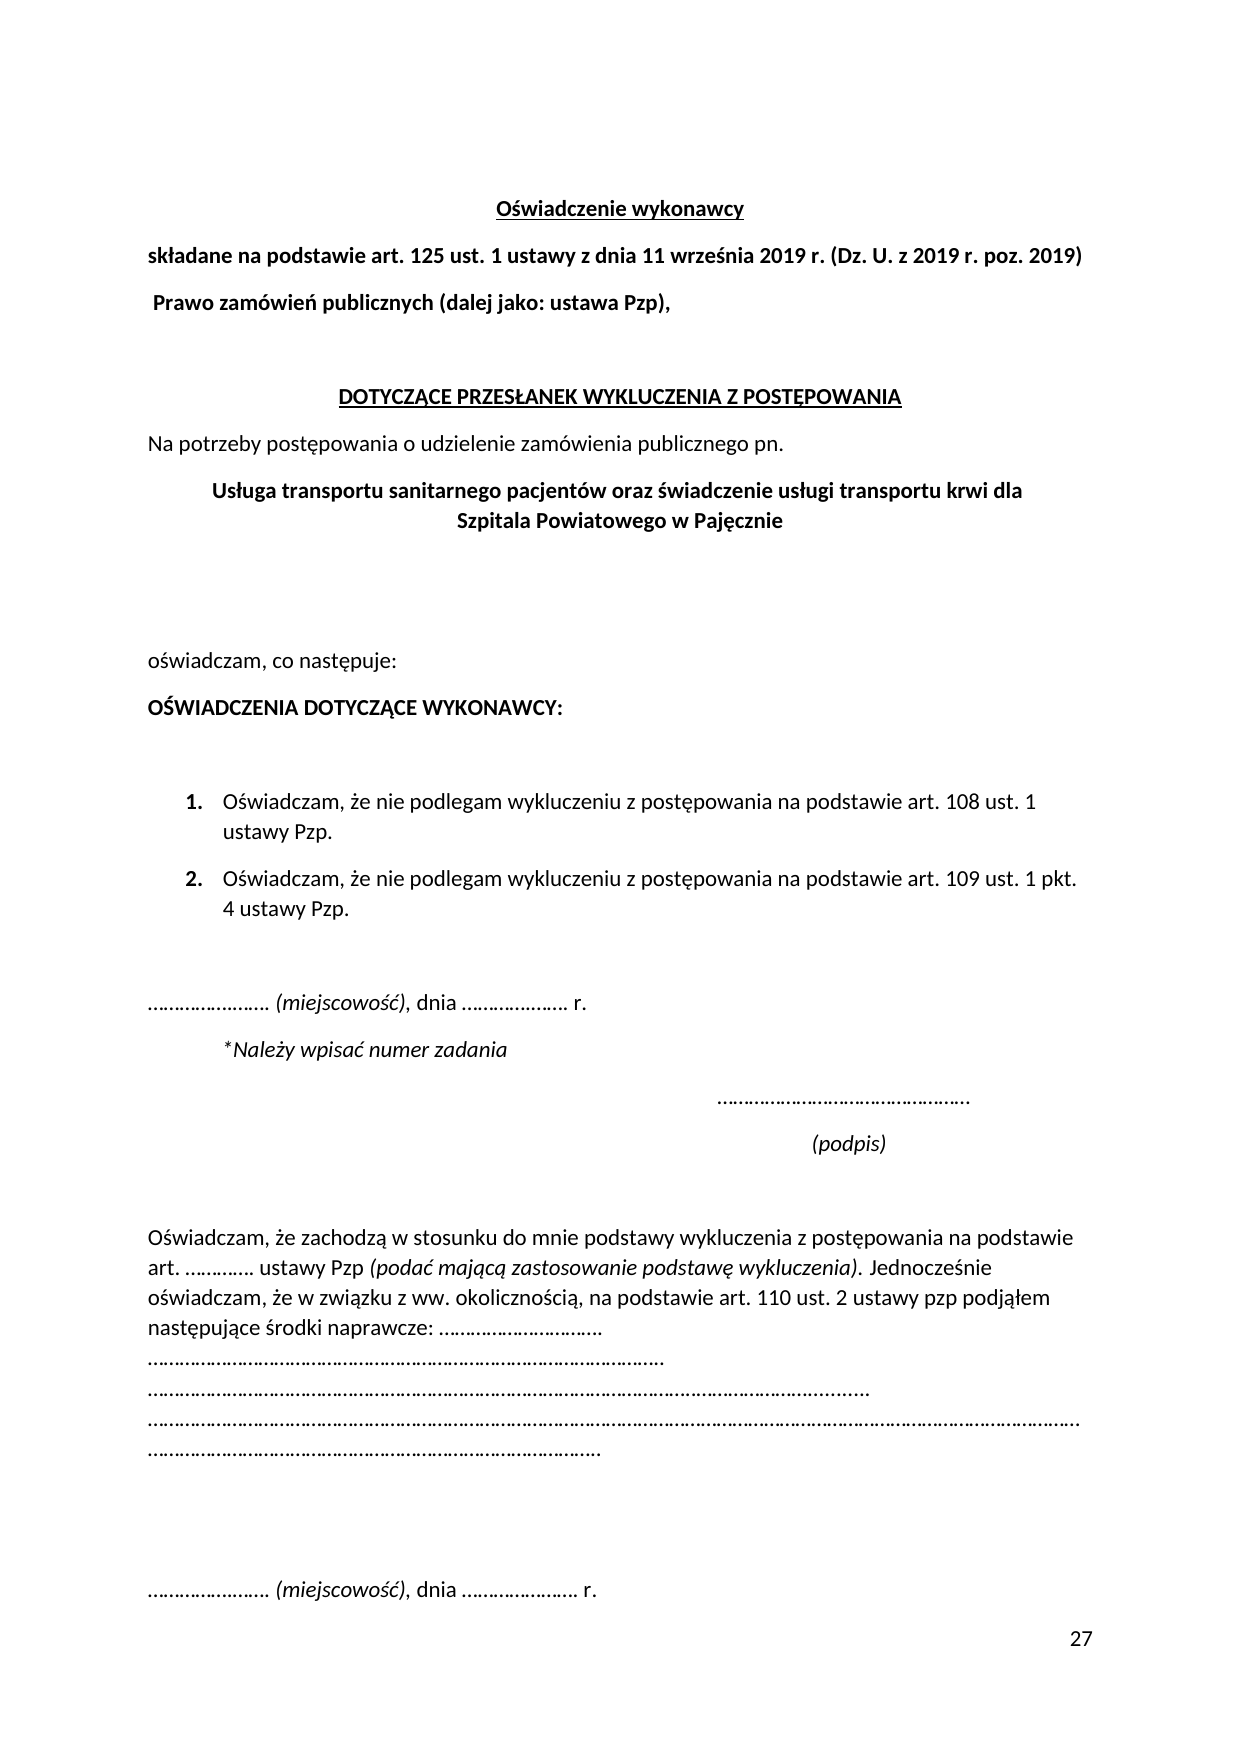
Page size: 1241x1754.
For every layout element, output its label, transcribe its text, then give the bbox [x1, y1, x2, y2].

text Prawo zamówień publicznych (dalej jako: ustawa Pzp), [148, 288, 1093, 316]
list Oświadczam, że nie podlegam wykluczeniu z postępowania na podstawie art. 108 ust. 1 ustawy Pzp. [185, 787, 1093, 845]
text OŚWIADCZENIA DOTYCZĄCE WYKONAWCY: [148, 693, 1093, 721]
text ………………………………………… [148, 1082, 1093, 1110]
text Na potrzeby postępowania o udzielenie zamówienia publicznego pn. [148, 429, 1093, 457]
list Oświadczam, że nie podlegam wykluczeniu z postępowania na podstawie art. 109 ust. 1 pkt. 4 ustawy Pzp. [185, 864, 1093, 922]
text …………….……. (miejscowość), dnia …………………. r. [148, 1575, 1093, 1603]
text składane na podstawie art. 125 ust. 1 ustawy z dnia 11 września 2019 r. (Dz. U. z 2019 r. poz. 2019) [148, 241, 1093, 269]
text DOTYCZĄCE PRZESŁANEK WYKLUCZENIA Z POSTĘPOWANIA [148, 382, 1093, 410]
text Usługa transportu sanitarnego pacjentów oraz świadczenie usługi transportu krwi dla Szpitala Powiatowego w Pajęcznie [148, 476, 1093, 534]
text Oświadczenie wykonawcy [148, 194, 1093, 222]
text oświadczam, co następuje: [148, 647, 1093, 674]
text …………….……. (miejscowość), dnia ………….……. r. [148, 988, 1093, 1016]
text (podpis) [738, 1129, 1093, 1157]
text Oświadczam, że zachodzą w stosunku do mnie podstawy wykluczenia z postępowania na podstawie art. …………. ustawy Pzp (podać mającą zastosowanie podstawę wykluczenia). Jednocześnie oświadczam, że w związku z ww. okolicznością, na podstawie art. 110 ust. 2 ustawy pzp podjąłem następujące środki naprawcze: ………………………….……………………………………………………………………………………..…………………………………………………………………………………………..…………………...........……………………………………………………………………………………………………………………………………………………………………………………………………………………………………….. [148, 1223, 1093, 1462]
text *Należy wpisać numer zadania [148, 1035, 1093, 1063]
